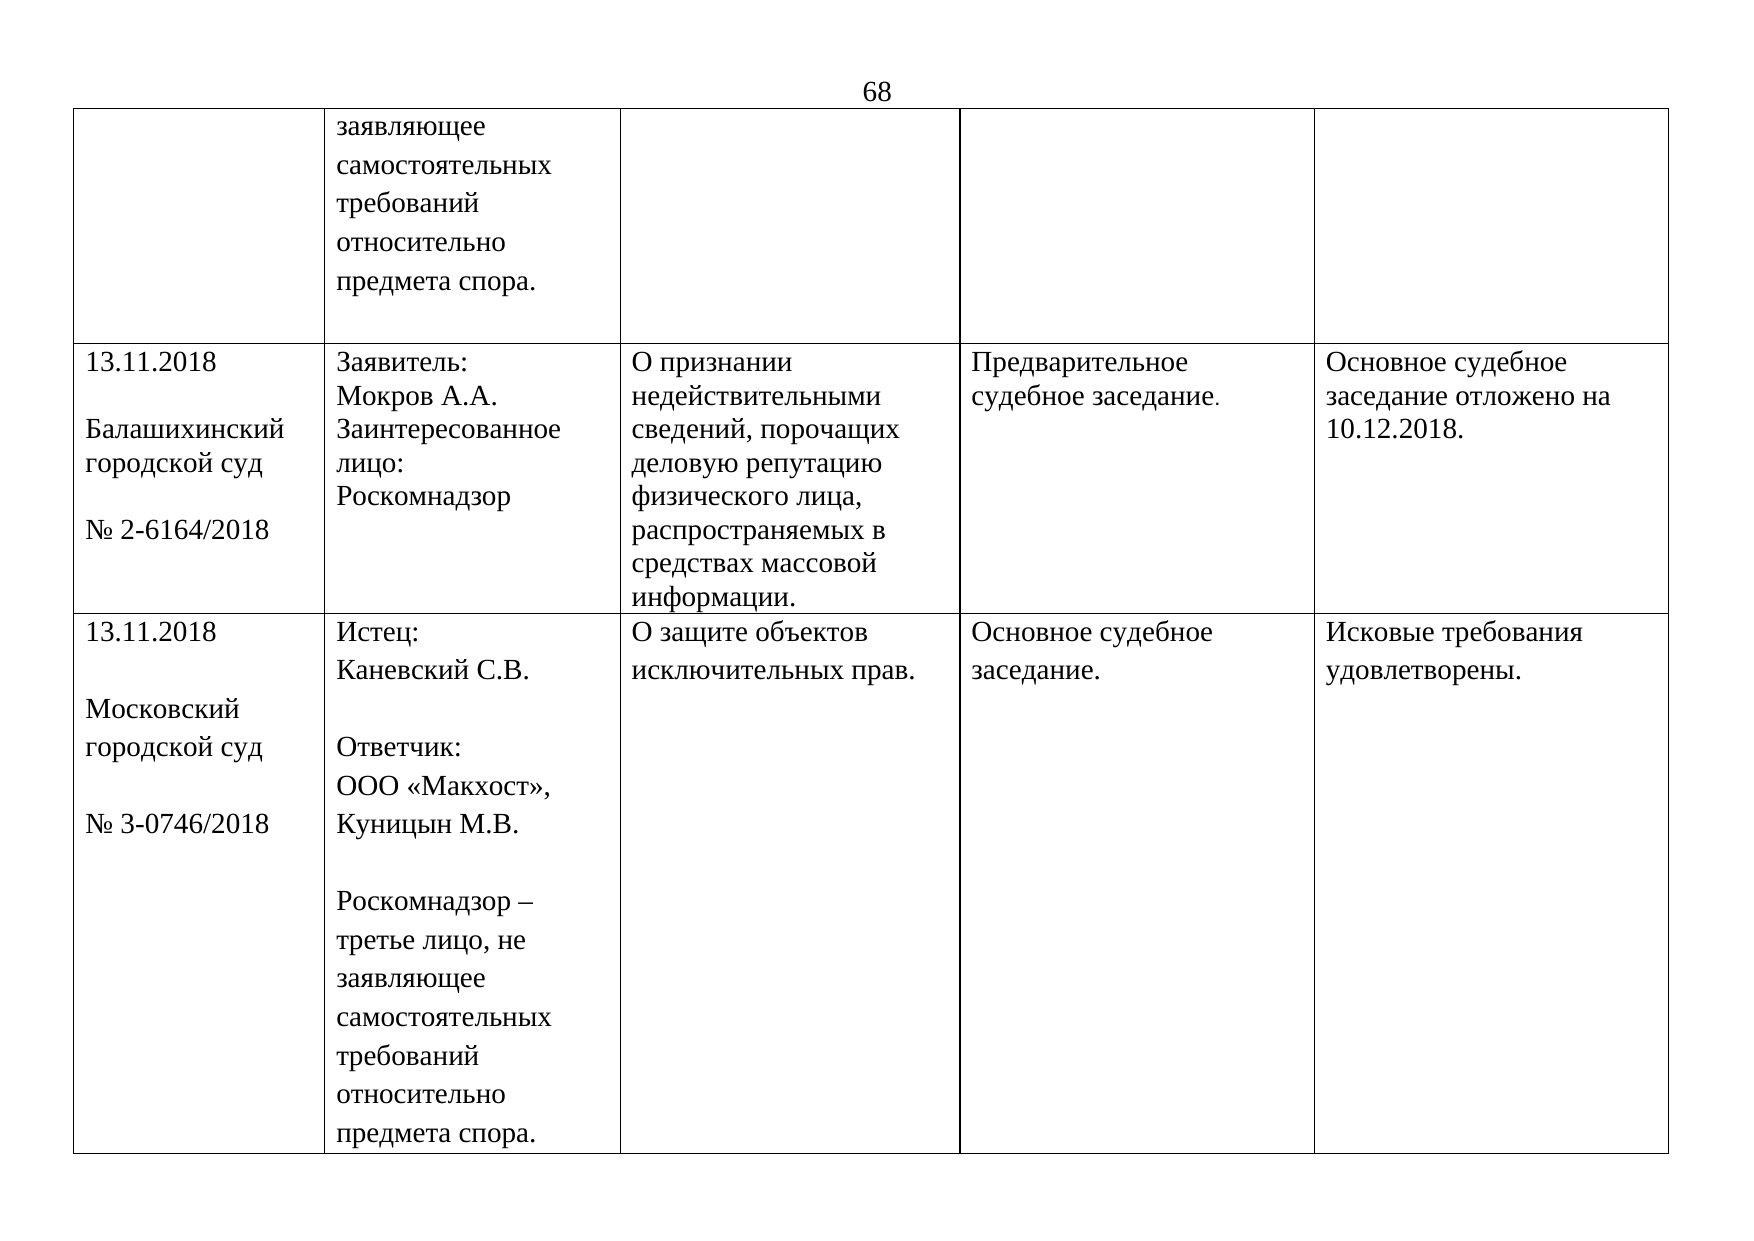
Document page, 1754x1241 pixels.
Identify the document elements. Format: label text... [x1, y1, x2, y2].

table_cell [74, 109, 324, 343]
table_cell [74, 614, 324, 1153]
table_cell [1315, 614, 1668, 1153]
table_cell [961, 614, 1314, 1153]
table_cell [621, 109, 959, 343]
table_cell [325, 614, 620, 1153]
table_cell Заявитель: Мокров А.А. Заинтересованное лицо: Роскомнадзор [325, 344, 620, 613]
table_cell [961, 109, 1314, 343]
table_cell Основное судебное заседание отложено на 10.12.2018. [1315, 344, 1668, 613]
table_cell О признании недействительными сведений, порочащих деловую репутацию физического лица, распространяемых в средствах массовой информации. [621, 344, 959, 613]
table_cell 13.11.2018 Балашихинский городской суд № 2-6164/2018 [74, 344, 324, 613]
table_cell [325, 109, 620, 343]
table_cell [1315, 109, 1668, 343]
table_cell Предварительное судебное заседание. [961, 344, 1314, 613]
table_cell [621, 614, 959, 1153]
